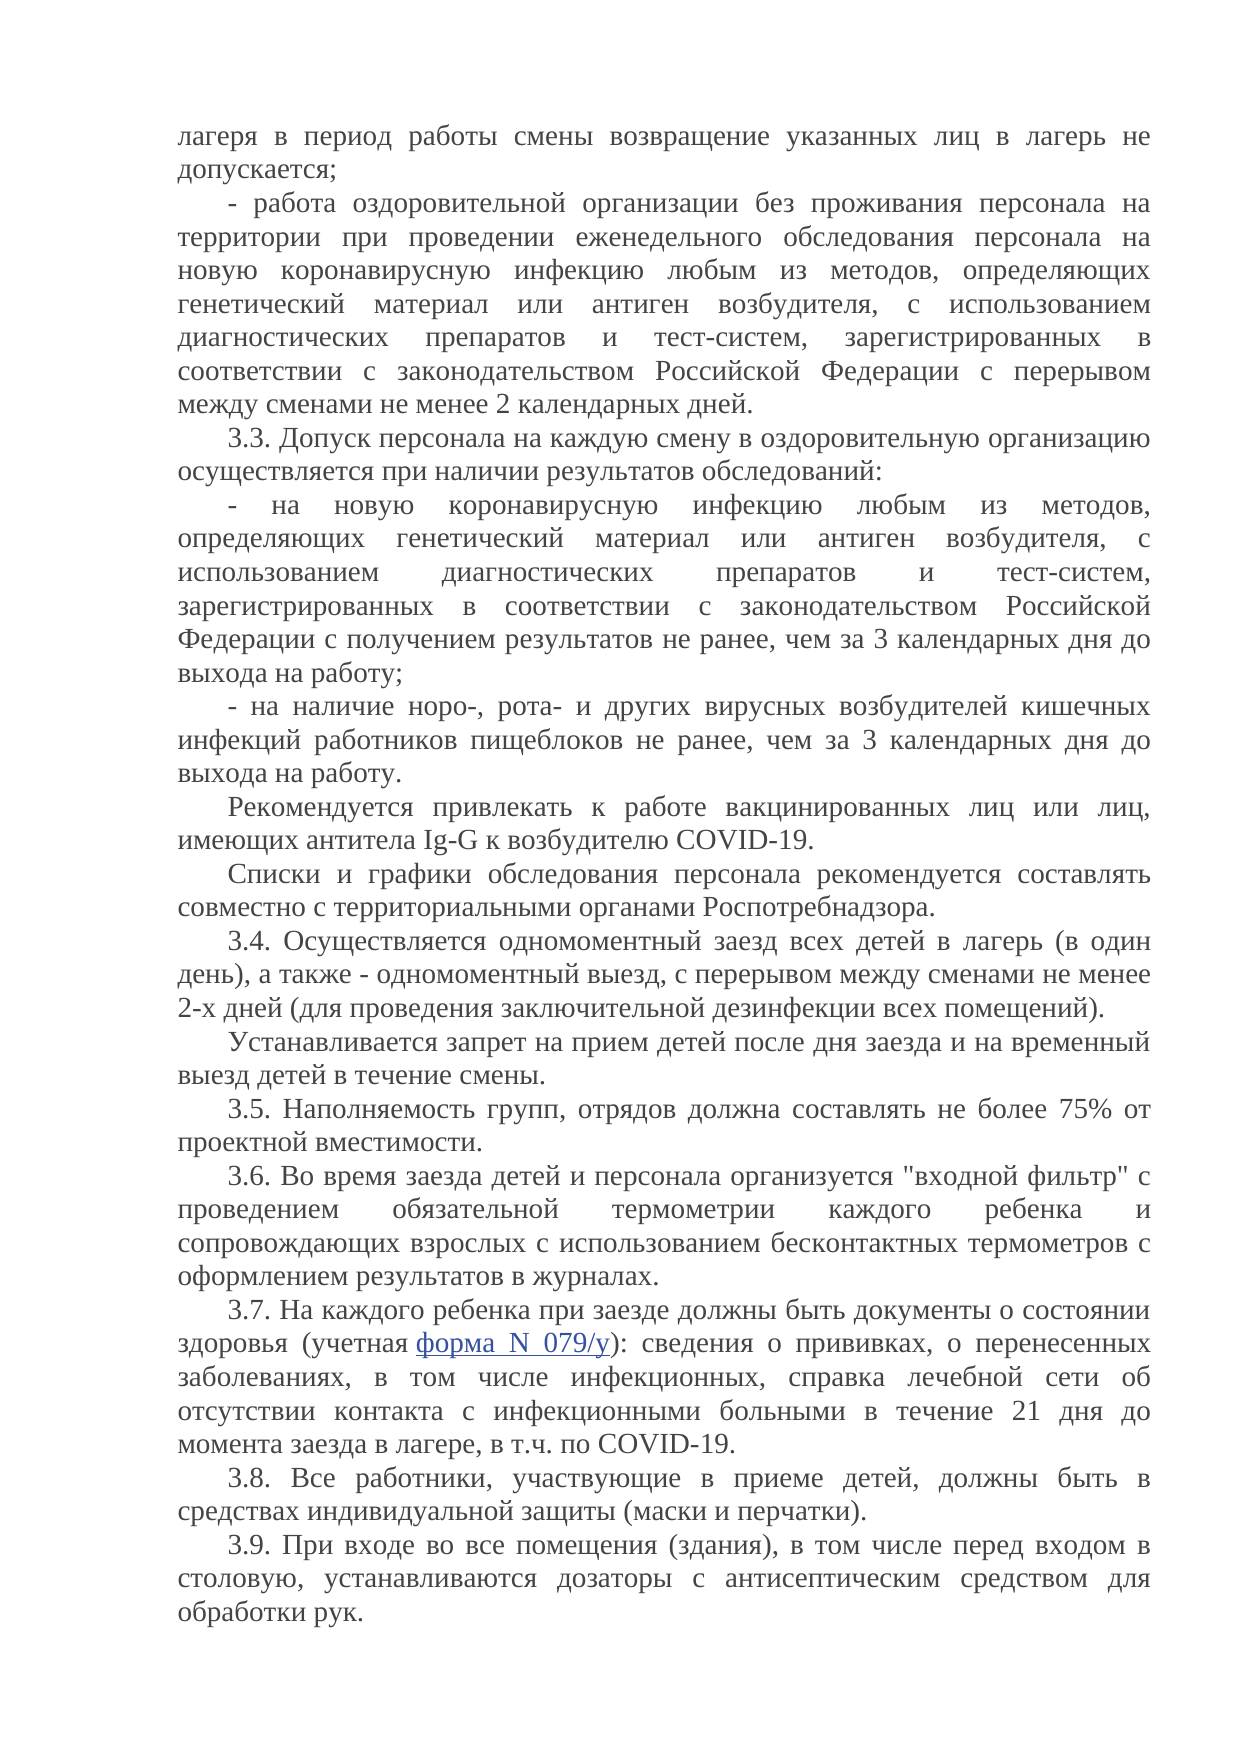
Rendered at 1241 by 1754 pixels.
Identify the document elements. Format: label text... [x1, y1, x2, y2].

text 3.8. Все работники, участвующие в приеме детей, должны быть в средствах индивидуальной защиты (маски и перчатки). [177, 1460, 1152, 1527]
text 3.7. На каждого ребенка при заезде должны быть документы о состоянии здоровья (учетная форма N 079/у): сведения о прививках, о перенесенных заболеваниях, в том числе инфекционных, справка лечебной сети об отсутствии контакта с инфекционными больными в течение 21 дня до момента заезда в лагере, в т.ч. по COVID-19. [177, 1292, 1152, 1460]
text - на новую коронавирусную инфекцию любым из методов, определяющих генетический материал или антиген возбудителя, с использованием диагностических препаратов и тест-систем, зарегистрированных в соответствии с законодательством Российской Федерации с получением результатов не ранее, чем за 3 календарных дня до выхода на работу; [177, 487, 1152, 688]
text 3.4. Осуществляется одномоментный заезд всех детей в лагерь (в один день), а также - одномоментный выезд, с перерывом между сменами не менее 2-х дней (для проведения заключительной дезинфекции всех помещений). [177, 923, 1152, 1024]
text 3.9. При входе во все помещения (здания), в том числе перед входом в столовую, устанавливаются дозаторы с антисептическим средством для обработки рук. [177, 1527, 1152, 1627]
text 3.3. Допуск персонала на каждую смену в оздоровительную организацию осуществляется при наличии результатов обследований: [177, 420, 1152, 487]
text Рекомендуется привлекать к работе вакцинированных лиц или лиц, имеющих антитела Ig-G к возбудителю COVID-19. [177, 789, 1152, 856]
text Устанавливается запрет на прием детей после дня заезда и на временный выезд детей в течение смены. [177, 1024, 1152, 1091]
text 3.6. Во время заезда детей и персонала организуется "входной фильтр" с проведением обязательной термометрии каждого ребенка и сопровождающих взрослых с использованием бесконтактных термометров с оформлением результатов в журналах. [177, 1158, 1152, 1292]
text 3.5. Наполняемость групп, отрядов должна составлять не более 75% от проектной вместимости. [177, 1091, 1152, 1158]
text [177, 118, 1152, 185]
text Списки и графики обследования персонала рекомендуется составлять совместно с территориальными органами Роспотребнадзора. [177, 856, 1152, 923]
text - работа оздоровительной организации без проживания персонала на территории при проведении еженедельного обследования персонала на новую коронавирусную инфекцию любым из методов, определяющих генетический материал или антиген возбудителя, с использованием диагностических препаратов и тест-систем, зарегистрированных в соответствии с законодательством Российской Федерации с перерывом между сменами не менее 2 календарных дней. [177, 185, 1152, 420]
text - на наличие норо-, рота- и других вирусных возбудителей кишечных инфекций работников пищеблоков не ранее, чем за 3 календарных дня до выхода на работу. [177, 688, 1152, 789]
